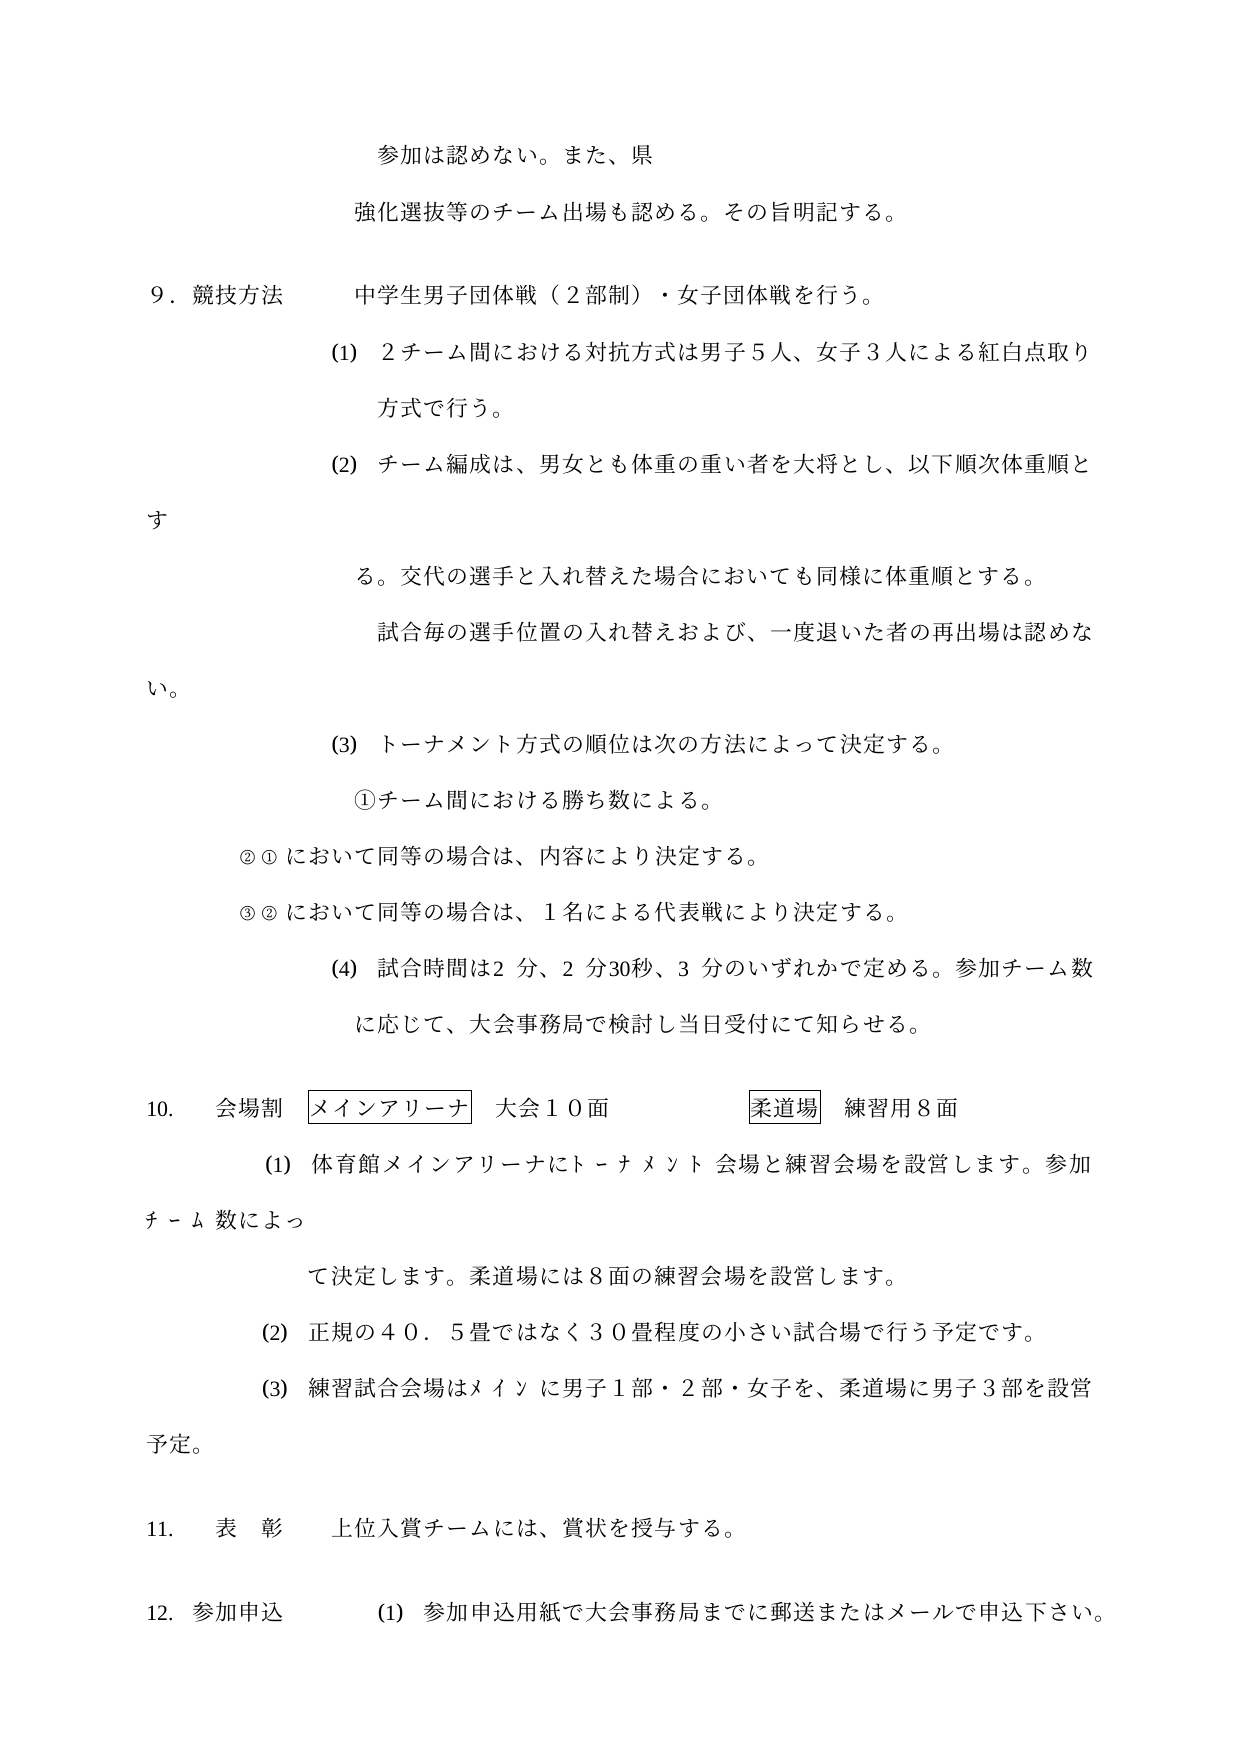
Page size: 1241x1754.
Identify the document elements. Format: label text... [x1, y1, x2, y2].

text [146, 126, 1094, 182]
text て決定します。柔道場には８面の練習会場を設営します。 [146, 1247, 1094, 1303]
text (3)練習試合会場はﾒｲﾝに男子１部・２部・女子を、柔道場に男子３部を設営予定。 [146, 1359, 1094, 1471]
text (1)体育館メインアリーナにﾄｰﾅﾒﾝﾄ会場と練習会場を設営します。参加ﾁｰﾑ数によっ [146, 1135, 1094, 1247]
text 試合毎の選手位置の入れ替えおよび、一度退いた者の再出場は認めない。 [146, 603, 1094, 715]
text 方式で行う。 [146, 378, 1094, 434]
text に応じて、大会事務局で検討し当日受付にて知らせる。 [146, 995, 1094, 1051]
text (3)トーナメント方式の順位は次の方法によって決定する。 [146, 715, 1094, 771]
text (2)正規の４０．５畳ではなく３０畳程度の小さい試合場で行う予定です。 [146, 1303, 1094, 1359]
text 11. 表 彰 上位入賞チームには、賞状を授与する。 [146, 1499, 1094, 1555]
text (4)試合時間は2分、2分30秒、3分のいずれかで定める。参加チーム数 [146, 939, 1094, 995]
text 強化選抜等のチーム出場も認める。その旨明記する。 [146, 182, 1094, 238]
text ９．競技方法 中学生男子団体戦（２部制）・女子団体戦を行う。 [146, 266, 1094, 322]
text ③②において同等の場合は、１名による代表戦により決定する。 [146, 883, 1094, 939]
text 12.参加申込 (1)参加申込用紙で大会事務局までに郵送またはメールで申込下さい。 [146, 1583, 1094, 1639]
text ②①において同等の場合は、内容により決定する。 [146, 827, 1094, 883]
text (2)チーム編成は、男女とも体重の重い者を大将とし、以下順次体重順とす [146, 434, 1094, 547]
text ①チーム間における勝ち数による。 [146, 771, 1094, 827]
text る。交代の選手と入れ替えた場合においても同様に体重順とする。 [146, 547, 1094, 603]
text 10. 会場割 メインアリーナ 大会１０面 柔道場 練習用８面 [146, 1079, 1094, 1135]
text (1)２チーム間における対抗方式は男子５人、女子３人による紅白点取り [146, 322, 1094, 378]
